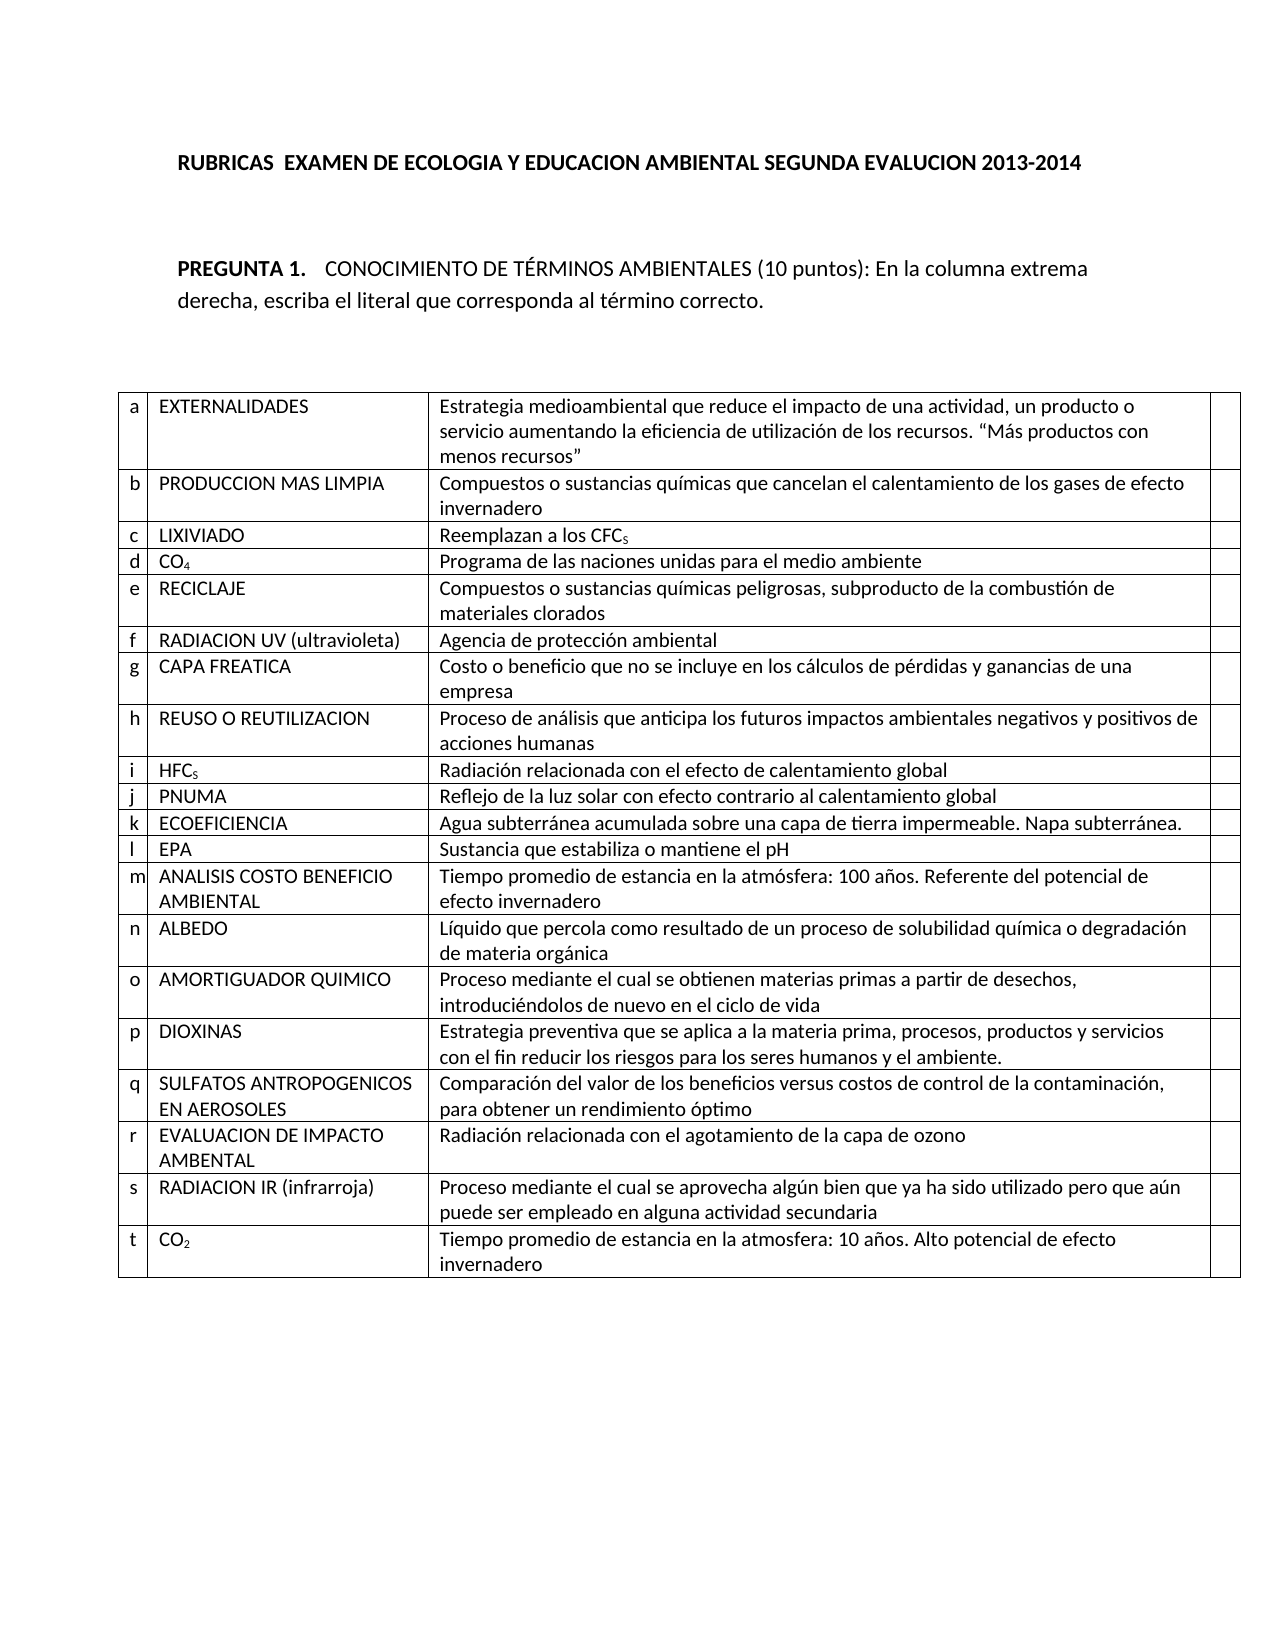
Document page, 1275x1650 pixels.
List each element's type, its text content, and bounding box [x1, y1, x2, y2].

table_cell Costo o beneficio que no se incluye en los cálculos de pérdidas y ganancias de una empresa [429, 653, 1210, 704]
table_cell CO2 [148, 1226, 428, 1277]
table_cell SULFATOS ANTROPOGENICOS EN AEROSOLES [148, 1070, 428, 1121]
table_cell [1211, 1226, 1240, 1277]
table_cell REUSO O REUTILIZACION [148, 705, 428, 756]
table_cell b [119, 470, 147, 521]
table_cell g [119, 653, 147, 704]
table_cell j [119, 784, 147, 809]
table_cell s [119, 1174, 147, 1225]
table_cell Reemplazan a los CFCS [429, 522, 1210, 547]
table_cell Tiempo promedio de estancia en la atmosfera: 10 años. Alto potencial de efecto invernadero [429, 1226, 1210, 1277]
table_cell [1211, 863, 1240, 914]
table_cell Radiación relacionada con el efecto de calentamiento global [429, 757, 1210, 782]
table_cell LIXIVIADO [148, 522, 428, 547]
table_cell [1211, 757, 1240, 782]
table_cell Radiación relacionada con el agotamiento de la capa de ozono [429, 1122, 1210, 1173]
table_cell [1211, 705, 1240, 756]
table_cell [1211, 549, 1240, 574]
table_cell AMORTIGUADOR QUIMICO [148, 967, 428, 1017]
table_cell Proceso de análisis que anticipa los futuros impactos ambientales negativos y positivos de acciones humanas [429, 705, 1210, 756]
table_cell [1211, 967, 1240, 1017]
table_cell [1211, 784, 1240, 809]
table_cell Comparación del valor de los beneficios versus costos de control de la contaminación, para obtener un rendimiento óptimo [429, 1070, 1210, 1121]
table_cell Proceso mediante el cual se aprovecha algún bien que ya ha sido utilizado pero que aún puede ser empleado en alguna actividad secundaria [429, 1174, 1210, 1225]
table_cell o [119, 967, 147, 1017]
table_cell i [119, 757, 147, 782]
table_cell RECICLAJE [148, 575, 428, 626]
table_cell Tiempo promedio de estancia en la atmósfera: 100 años. Referente del potencial de efecto invernadero [429, 863, 1210, 914]
table_cell Agencia de protección ambiental [429, 627, 1210, 652]
table_cell c [119, 522, 147, 547]
table_cell HFCS [148, 757, 428, 782]
table_cell [1211, 915, 1240, 966]
table_cell [1211, 627, 1240, 652]
table_cell [1211, 1122, 1240, 1173]
table_cell Sustancia que estabiliza o mantiene el pH [429, 836, 1210, 862]
table_cell RADIACION UV (ultravioleta) [148, 627, 428, 652]
table_cell RADIACION IR (infrarroja) [148, 1174, 428, 1225]
table_cell [1211, 470, 1240, 521]
table_cell n [119, 915, 147, 966]
table_cell CO4 [148, 549, 428, 574]
table_cell EPA [148, 836, 428, 862]
table_cell Líquido que percola como resultado de un proceso de solubilidad química o degradación de materia orgánica [429, 915, 1210, 966]
table_header Estrategia medioambiental que reduce el impacto de una actividad, un producto o servicio aumentando la eficiencia de utilización de los recursos. “Más productos con menos recursos” [429, 393, 1210, 469]
table_cell [1211, 653, 1240, 704]
table_cell Estrategia preventiva que se aplica a la materia prima, procesos, productos y servicios con el fin reducir los riesgos para los seres humanos y el ambiente. [429, 1019, 1210, 1069]
table_cell d [119, 549, 147, 574]
table_cell Compuestos o sustancias químicas que cancelan el calentamiento de los gases de efecto invernadero [429, 470, 1210, 521]
table_cell [1211, 1070, 1240, 1121]
table_header EXTERNALIDADES [148, 393, 428, 469]
table_cell Reflejo de la luz solar con efecto contrario al calentamiento global [429, 784, 1210, 809]
table_cell Compuestos o sustancias químicas peligrosas, subproducto de la combustión de materiales clorados [429, 575, 1210, 626]
table_cell DIOXINAS [148, 1019, 428, 1069]
table_cell CAPA FREATICA [148, 653, 428, 704]
table_cell PRODUCCION MAS LIMPIA [148, 470, 428, 521]
table_cell e [119, 575, 147, 626]
table_cell PNUMA [148, 784, 428, 809]
table_cell [1211, 836, 1240, 862]
text RUBRICAS EXAMEN DE ECOLOGIA Y EDUCACION AMBIENTAL SEGUNDA EVALUCION 2013-2014 [177, 148, 1098, 176]
table_cell [1211, 522, 1240, 547]
table_cell t [119, 1226, 147, 1277]
table_cell f [119, 627, 147, 652]
table_cell k [119, 810, 147, 835]
table_cell r [119, 1122, 147, 1173]
table_cell ALBEDO [148, 915, 428, 966]
table_cell [1211, 575, 1240, 626]
table_cell [1211, 810, 1240, 835]
table_header a [119, 393, 147, 469]
table_cell l [119, 836, 147, 862]
table_cell q [119, 1070, 147, 1121]
table_header [1211, 393, 1240, 469]
table_cell Agua subterránea acumulada sobre una capa de tierra impermeable. Napa subterránea. [429, 810, 1210, 835]
table_cell Programa de las naciones unidas para el medio ambiente [429, 549, 1210, 574]
table_cell ANALISIS COSTO BENEFICIO AMBIENTAL [148, 863, 428, 914]
table_cell [1211, 1019, 1240, 1069]
table_cell Proceso mediante el cual se obtienen materias primas a partir de desechos, introduciéndolos de nuevo en el ciclo de vida [429, 967, 1210, 1017]
table_cell m [119, 863, 147, 914]
table_cell EVALUACION DE IMPACTO AMBENTAL [148, 1122, 428, 1173]
text PREGUNTA 1. CONOCIMIENTO DE TÉRMINOS AMBIENTALES (10 puntos): En la columna extrema derecha, escriba el literal que corresponda al término correcto. [177, 254, 1098, 314]
table_cell [1211, 1174, 1240, 1225]
table_cell h [119, 705, 147, 756]
table_cell ECOEFICIENCIA [148, 810, 428, 835]
table_cell p [119, 1019, 147, 1069]
